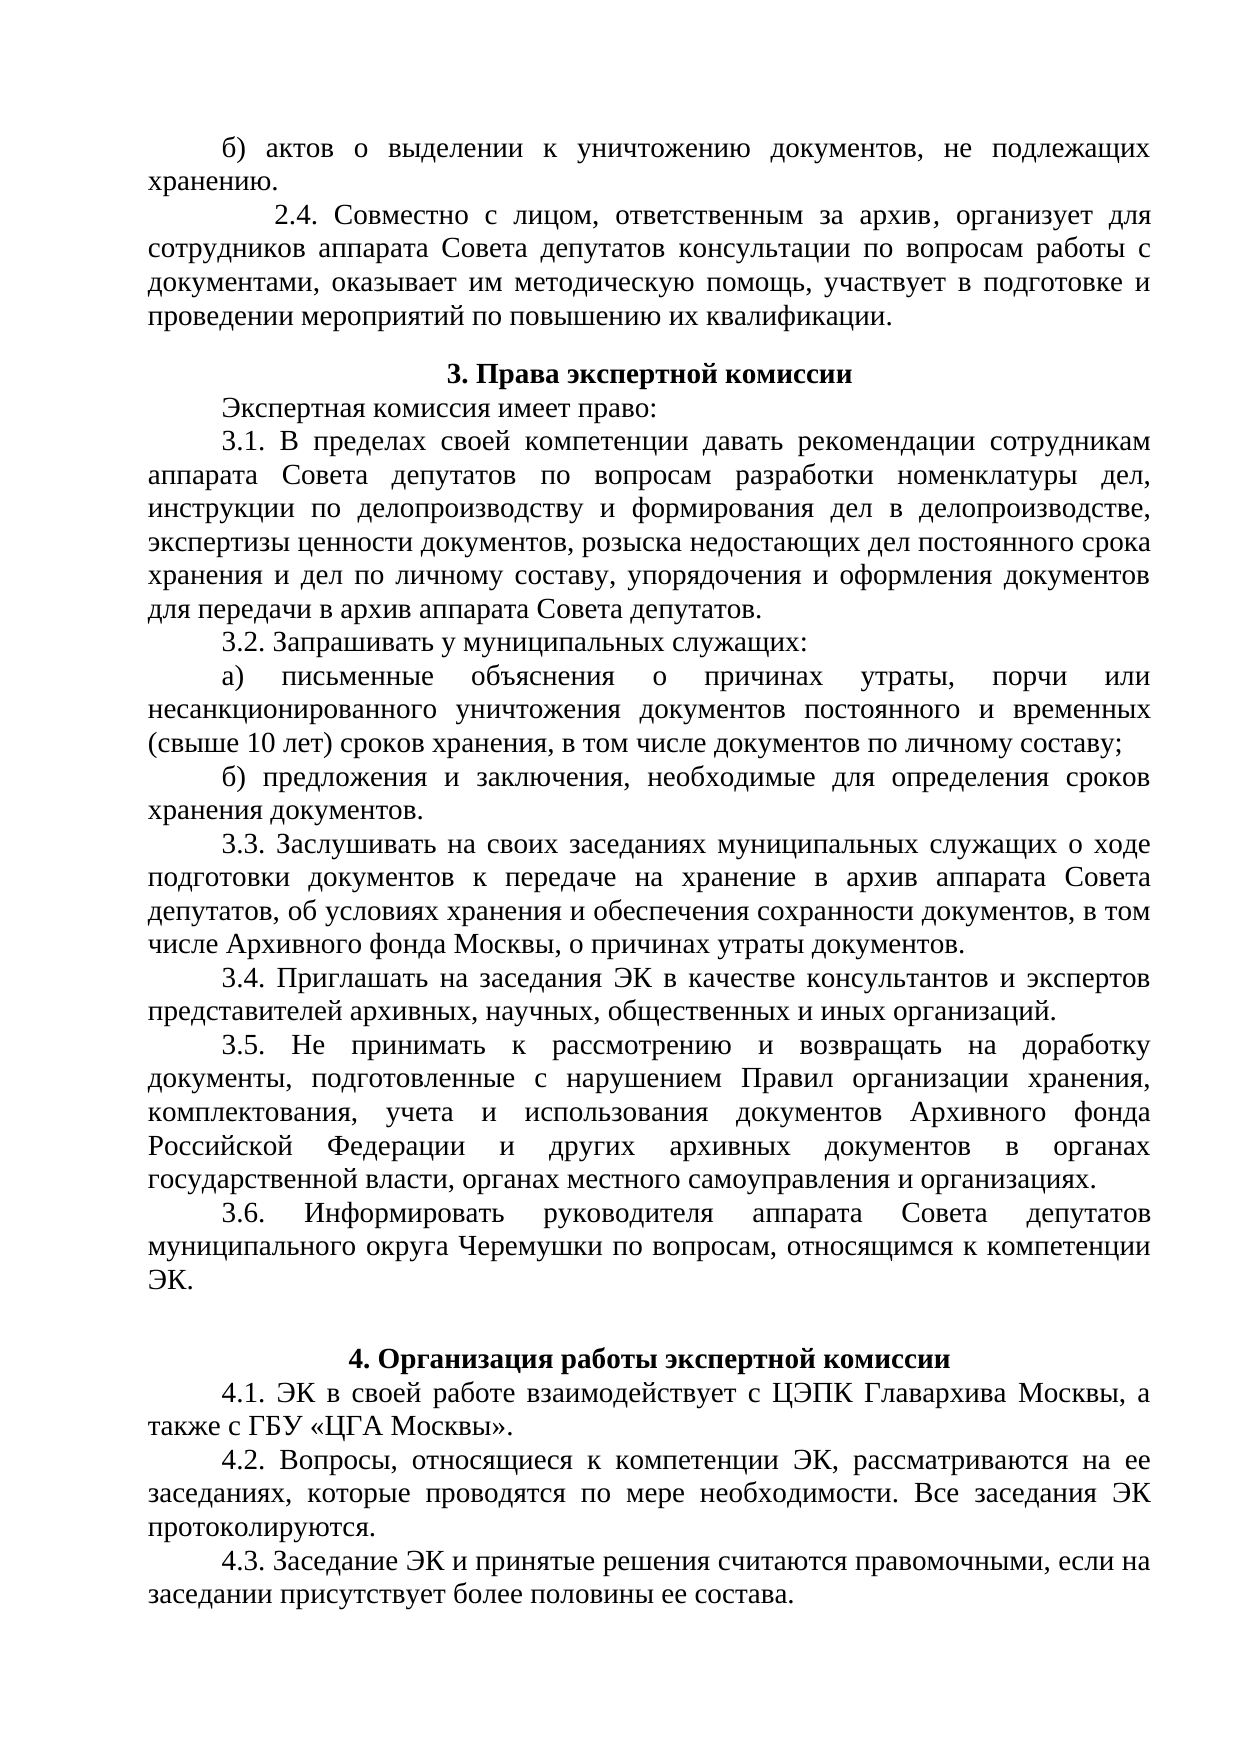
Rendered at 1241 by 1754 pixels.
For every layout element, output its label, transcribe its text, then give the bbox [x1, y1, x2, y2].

text 3.3. Заслушивать на своих заседаниях муниципальных служащих о ходе подготовки документов к передаче на хранение в архив аппарата Совета депутатов, об условиях хранения и обеспечения сохранности документов, в том числе Архивного фонда Москвы, о причинах утраты документов. [148, 826, 1152, 960]
text 4.1. ЭК в своей работе взаимодействует с ЦЭПК Главархива Москвы, а также с ГБУ «ЦГА Москвы». [148, 1375, 1152, 1442]
text 4.3. Заседание ЭК и принятые решения считаются правомочными, если на заседании присутствует более половины ее состава. [148, 1543, 1152, 1610]
text 3. Права экспертной комиссии [148, 356, 1152, 390]
text 4.2. Вопросы, относящиеся к компетенции ЭК, рассматриваются на ее заседаниях, которые проводятся по мере необходимости. Все заседания ЭК протоколируются. [148, 1442, 1152, 1543]
text 2.4. Совместно с лицом, ответственным за архив, организует для сотрудников аппарата Совета депутатов консультации по вопросам работы с документами, оказывает им методическую помощь, участвует в подготовке и проведении мероприятий по повышению их квалификации. [148, 197, 1152, 331]
text а) письменные объяснения о причинах утраты, порчи или несанкционированного уничтожения документов постоянного и временных (свыше 10 лет) сроков хранения, в том числе документов по личному составу; [148, 658, 1152, 759]
text б) предложения и заключения, необходимые для определения сроков хранения документов. [148, 759, 1152, 826]
text б) актов о выделении к уничтожению документов, не подлежащих хранению. [148, 130, 1152, 197]
text 3.2. Запрашивать у муниципальных служащих: [148, 624, 1152, 658]
text 4. Организация работы экспертной комиссии [148, 1341, 1152, 1375]
text 3.6. Информировать руководителя аппарата Совета депутатов муниципального округа Черемушки по вопросам, относящимся к компетенции ЭК. [148, 1195, 1152, 1295]
text 3.4. Приглашать на заседания ЭК в качестве консультантов и экспертов представителей архивных, научных, общественных и иных организаций. [148, 960, 1152, 1027]
text 3.5. Не принимать к рассмотрению и возвращать на доработку документы, подготовленные с нарушением Правил организации хранения, комплектования, учета и использования документов Архивного фонда Российской Федерации и других архивных документов в органах государственной власти, органах местного самоуправления и организациях. [148, 1027, 1152, 1195]
text 3.1. В пределах своей компетенции давать рекомендации сотрудникам аппарата Совета депутатов по вопросам разработки номенклатуры дел, инструкции по делопроизводству и формирования дел в делопроизводстве, экспертизы ценности документов, розыска недостающих дел постоянного срока хранения и дел по личному составу, упорядочения и оформления документов для передачи в архив аппарата Совета депутатов. [148, 423, 1152, 624]
text Экспертная комиссия имеет право: [148, 390, 1152, 423]
